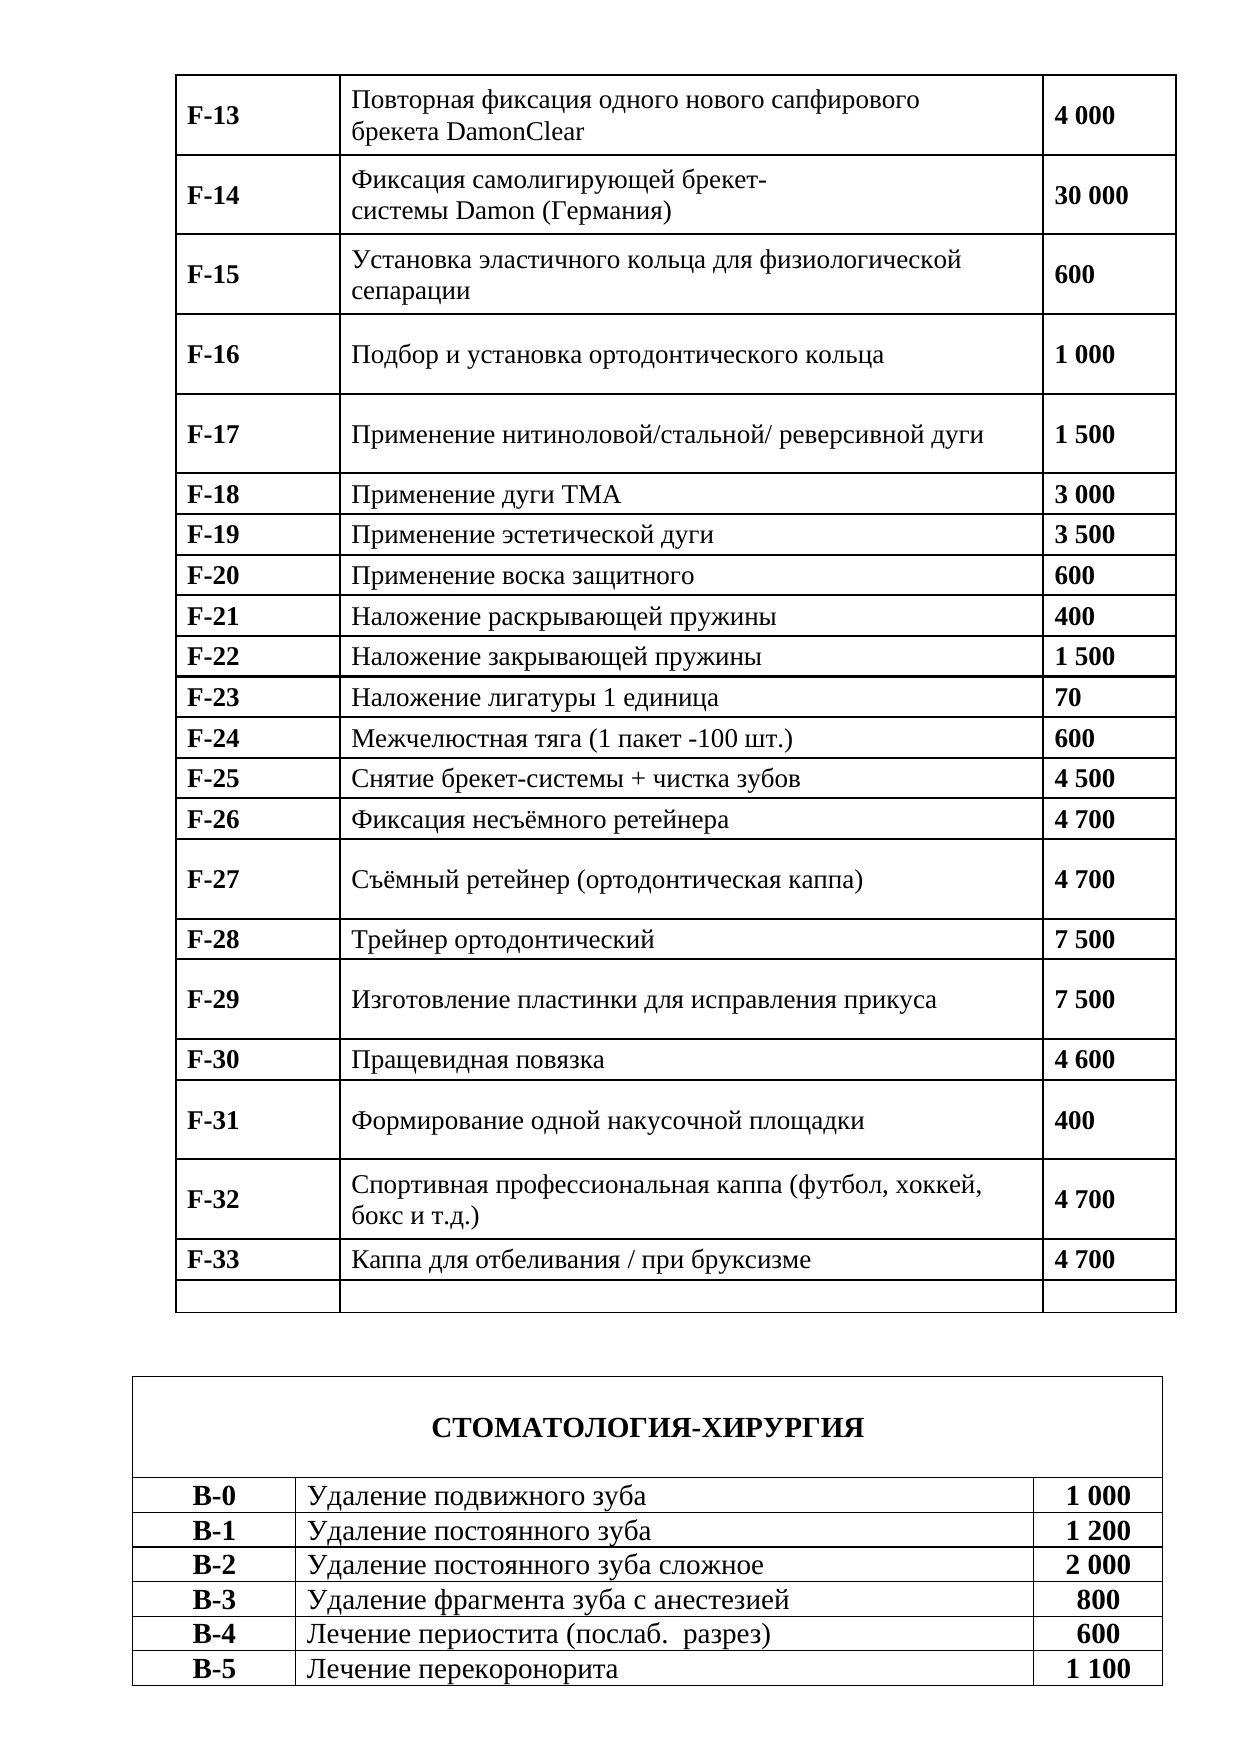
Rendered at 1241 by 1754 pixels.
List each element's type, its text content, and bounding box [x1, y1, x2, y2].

table_cell Лечение перекоронорита [296, 1651, 1033, 1685]
table_cell Межчелюстная тяга (1 пакет -100 шт.) [341, 718, 1042, 757]
table_cell 1 500 [1044, 395, 1175, 472]
table_cell 600 [1044, 556, 1175, 594]
table_cell [341, 1281, 1042, 1312]
table_cell 1 000 [1044, 315, 1175, 393]
table_cell Каппа для отбеливания / при бруксизме [341, 1240, 1042, 1278]
table_cell 4 700 [1044, 1160, 1175, 1238]
table_cell Удаление фрагмента зуба с анестезией [296, 1582, 1033, 1616]
table_cell F-16 [177, 315, 339, 393]
table_cell Повторная фиксация одного нового сапфирового брекета DamonClear [341, 76, 1042, 153]
table_cell Изготовление пластинки для исправления прикуса [341, 960, 1042, 1038]
table_cell 600 [1044, 718, 1175, 757]
table_cell Пращевидная повязка [341, 1040, 1042, 1078]
table_cell F-21 [177, 596, 339, 635]
table_cell Применение дуги ТМА [341, 474, 1042, 513]
table_cell 4 500 [1044, 759, 1175, 797]
table_cell 600 [1044, 235, 1175, 313]
table_cell F-23 [177, 678, 339, 716]
table_cell Снятие брекет-системы + чистка зубов [341, 759, 1042, 797]
table_cell 800 [1034, 1582, 1162, 1616]
table_cell 4 600 [1044, 1040, 1175, 1078]
table_cell 3 500 [1044, 515, 1175, 553]
table_cell Применение воска защитного [341, 556, 1042, 594]
table_cell 400 [1044, 1081, 1175, 1158]
table_cell F-18 [177, 474, 339, 513]
table_cell F-33 [177, 1240, 339, 1278]
table_cell 4 700 [1044, 1240, 1175, 1278]
table_cell Наложение закрывающей пружины [341, 637, 1042, 675]
table_cell 4 000 [1044, 76, 1175, 153]
table_cell Применение эстетической дуги [341, 515, 1042, 553]
table_cell Наложение лигатуры 1 единица [341, 678, 1042, 716]
table_cell 4 700 [1044, 840, 1175, 918]
table_cell 7 500 [1044, 920, 1175, 958]
table_cell 400 [1044, 596, 1175, 635]
table_cell F-26 [177, 799, 339, 838]
table_cell B-2 [133, 1548, 295, 1581]
table_cell F-24 [177, 718, 339, 757]
table_cell Удаление подвижного зуба [296, 1478, 1033, 1512]
table_cell Фиксация самолигирующей брекет-системы Damon (Германия) [341, 156, 1042, 233]
table_cell 30 000 [1044, 156, 1175, 233]
table_cell [177, 1281, 339, 1312]
table_cell 7 500 [1044, 960, 1175, 1038]
table_cell Фиксация несъёмного ретейнера [341, 799, 1042, 838]
table_cell B-4 [133, 1617, 295, 1650]
table_cell Наложение раскрывающей пружины [341, 596, 1042, 635]
table_cell F-25 [177, 759, 339, 797]
table_cell 3 000 [1044, 474, 1175, 513]
table_cell F-31 [177, 1081, 339, 1158]
table_cell Установка эластичного кольца для физиологической сепарации [341, 235, 1042, 313]
table_cell Трейнер ортодонтический [341, 920, 1042, 958]
table_cell Применение нитиноловой/стальной/ реверсивной дуги [341, 395, 1042, 472]
table_cell F-13 [177, 76, 339, 153]
table_cell 2 000 [1034, 1548, 1162, 1581]
table_cell Удаление постоянного зуба сложное [296, 1548, 1033, 1581]
table_cell F-15 [177, 235, 339, 313]
table_cell 1 000 [1034, 1478, 1162, 1512]
table_cell F-22 [177, 637, 339, 675]
table_cell Формирование одной накусочной площадки [341, 1081, 1042, 1158]
table_cell [1044, 1281, 1175, 1312]
table_cell F-29 [177, 960, 339, 1038]
table_cell F-32 [177, 1160, 339, 1238]
table_cell Удаление постоянного зуба [296, 1513, 1033, 1546]
table_cell F-19 [177, 515, 339, 553]
table_cell F-28 [177, 920, 339, 958]
table_cell B-1 [133, 1513, 295, 1546]
table_cell В-0 [133, 1478, 295, 1512]
table_cell Съёмный ретейнер (ортодонтическая каппа) [341, 840, 1042, 918]
table_cell F-14 [177, 156, 339, 233]
table_cell 1 100 [1034, 1651, 1162, 1685]
table_cell Подбор и установка ортодонтического кольца [341, 315, 1042, 393]
table_cell 1 500 [1044, 637, 1175, 675]
table_cell Спортивная профессиональная каппа (футбол, хоккей, бокс и т.д.) [341, 1160, 1042, 1238]
table_cell B-5 [133, 1651, 295, 1685]
table_cell B-3 [133, 1582, 295, 1616]
table_cell F-27 [177, 840, 339, 918]
table_cell Лечение периостита (послаб. разрез) [296, 1617, 1033, 1650]
table_header СТОМАТОЛОГИЯ-ХИРУРГИЯ [133, 1377, 1162, 1477]
table_cell 600 [1034, 1617, 1162, 1650]
table_cell F-30 [177, 1040, 339, 1078]
table_cell F-20 [177, 556, 339, 594]
table_cell 70 [1044, 678, 1175, 716]
table_cell 4 700 [1044, 799, 1175, 838]
table_cell F-17 [177, 395, 339, 472]
table_cell 1 200 [1034, 1513, 1162, 1546]
